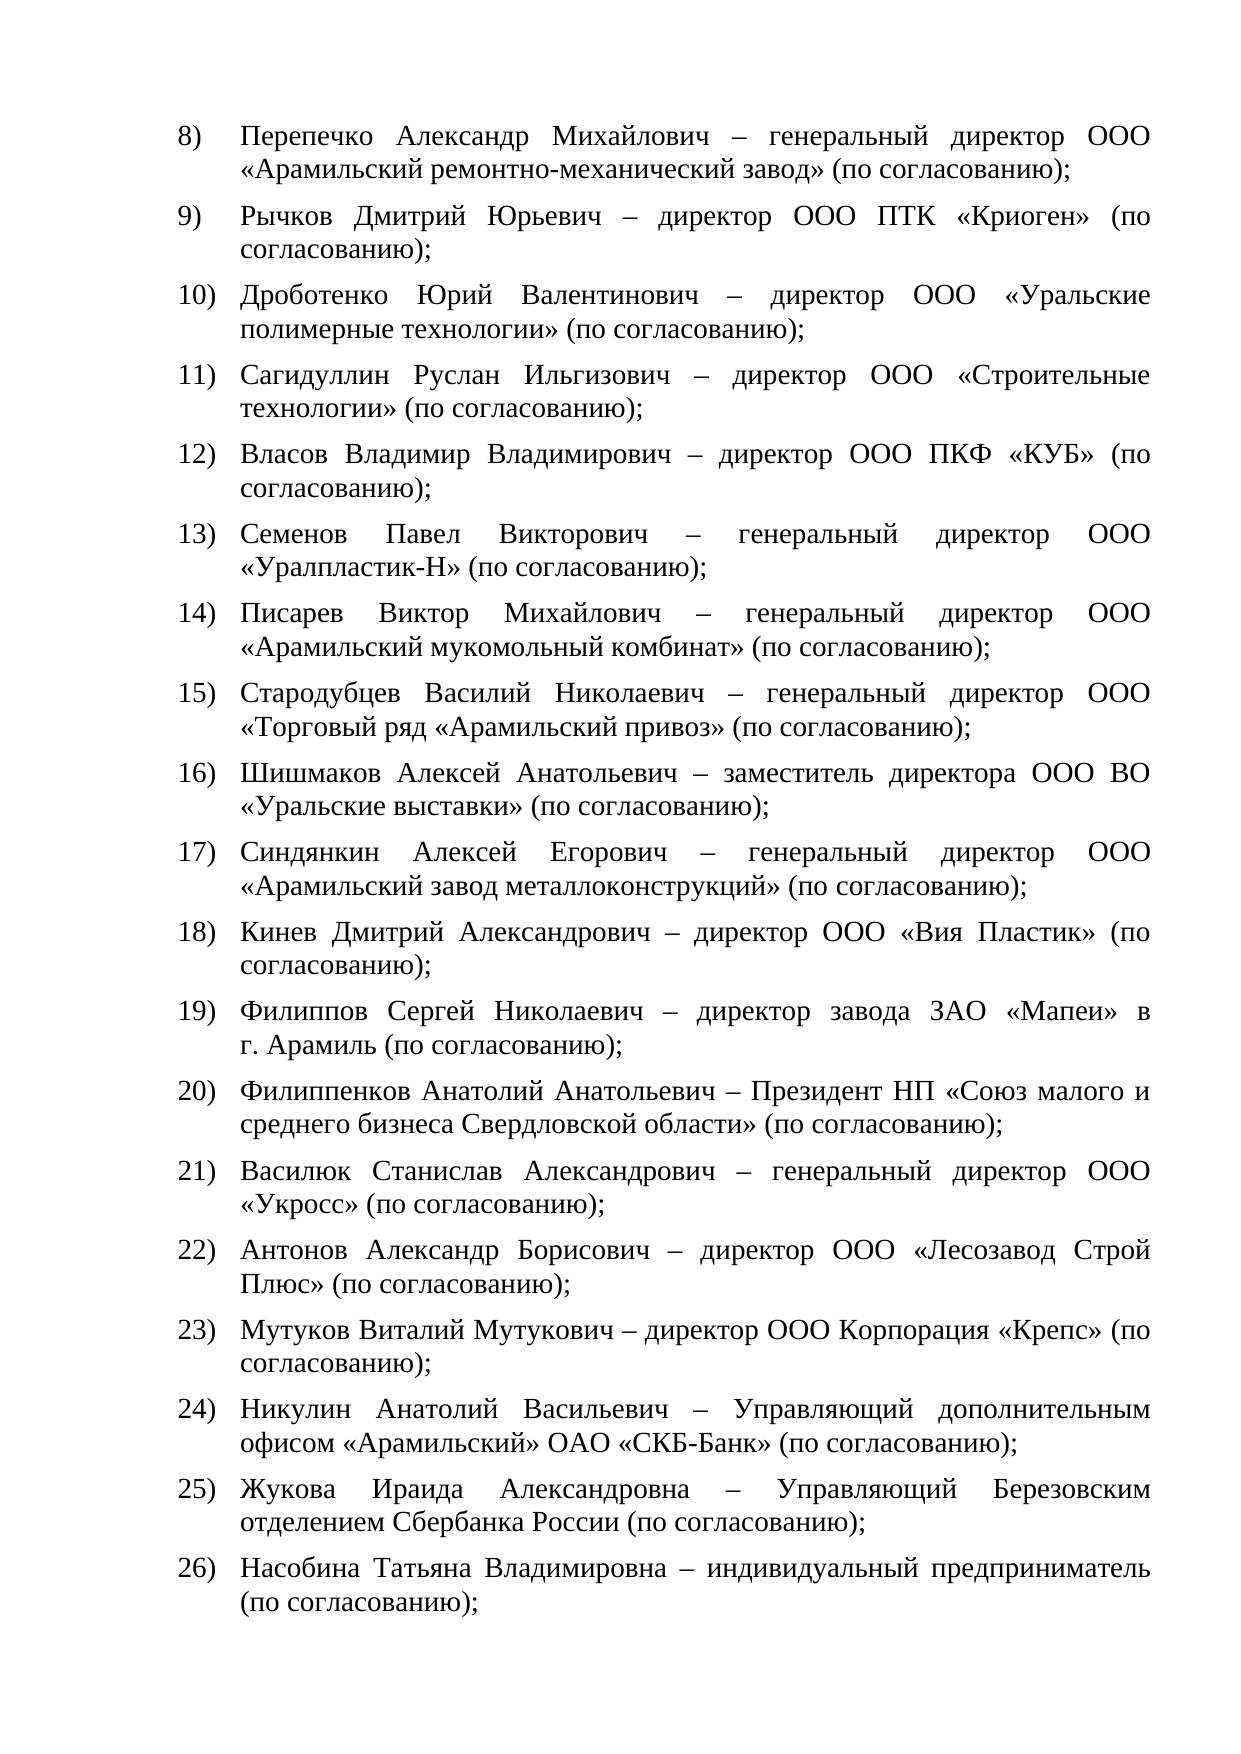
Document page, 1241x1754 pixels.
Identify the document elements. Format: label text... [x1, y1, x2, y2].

list Перепечко Александр Михайлович – генеральный директор ООО «Арамильский ремонтно-механический завод» (по согласованию); [177, 118, 1152, 185]
list Стародубцев Василий Николаевич – генеральный директор ООО «Торговый ряд «Арамильский привоз» (по согласованию); [177, 675, 1152, 742]
list Шишмаков Алексей Анатольевич – заместитель директора ООО ВО «Уральские выставки» (по согласованию); [177, 755, 1152, 822]
list Писарев Виктор Михайлович – генеральный директор ООО «Арамильский мукомольный комбинат» (по согласованию); [177, 596, 1152, 663]
list Василюк Станислав Александрович – генеральный директор ООО «Укросс» (по согласованию); [177, 1153, 1152, 1220]
list Дроботенко Юрий Валентинович – директор ООО «Уральские полимерные технологии» (по согласованию); [177, 277, 1152, 344]
list Власов Владимир Владимирович – директор ООО ПКФ «КУБ» (по согласованию); [177, 436, 1152, 503]
list Никулин Анатолий Васильевич – Управляющий дополнительным офисом «Арамильский» ОАО «СКБ-Банк» (по согласованию); [177, 1391, 1152, 1458]
list Рычков Дмитрий Юрьевич – директор ООО ПТК «Криоген» (по согласованию); [177, 198, 1152, 265]
list Жукова Ираида Александровна – Управляющий Березовским отделением Сбербанка России (по согласованию); [177, 1471, 1152, 1538]
list Насобина Татьяна Владимировна – индивидуальный предприниматель (по согласованию); [177, 1551, 1152, 1618]
list Сагидуллин Руслан Ильгизович – директор ООО «Строительные технологии» (по согласованию); [177, 357, 1152, 424]
list Кинев Дмитрий Александрович – директор ООО «Вия Пластик» (по согласованию); [177, 914, 1152, 981]
list Филиппов Сергей Николаевич – директор завода ЗАО «Мапеи» в г. Арамиль (по согласованию); [177, 993, 1152, 1061]
list Семенов Павел Викторович – генеральный директор ООО «Уралпластик-Н» (по согласованию); [177, 516, 1152, 583]
list Филиппенков Анатолий Анатольевич – Президент НП «Союз малого и среднего бизнеса Свердловской области» (по согласованию); [177, 1073, 1152, 1140]
list Синдянкин Алексей Егорович – генеральный директор ООО «Арамильский завод металлоконструкций» (по согласованию); [177, 834, 1152, 901]
list Антонов Александр Борисович – директор ООО «Лесозавод Строй Плюс» (по согласованию); [177, 1232, 1152, 1299]
list Мутуков Виталий Мутукович – директор ООО Корпорация «Крепс» (по согласованию); [177, 1312, 1152, 1379]
